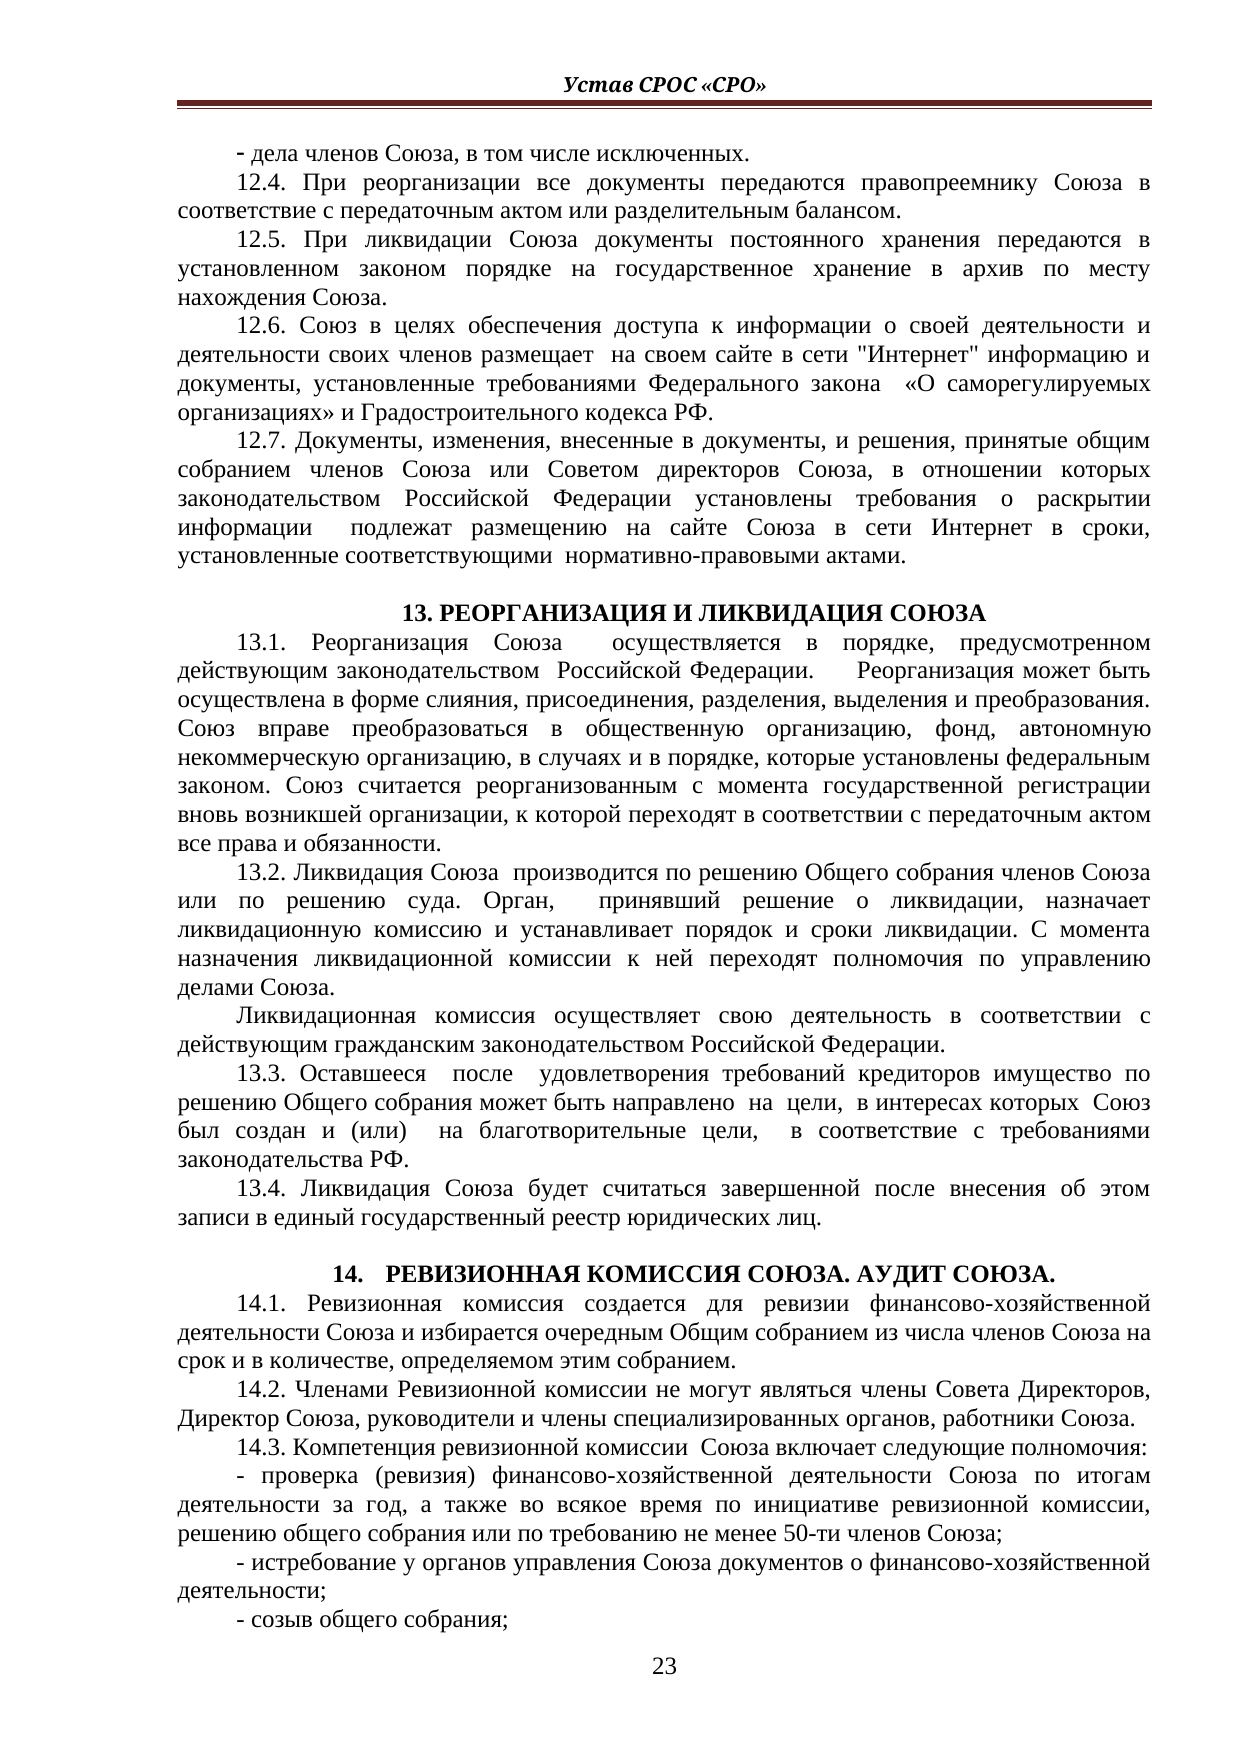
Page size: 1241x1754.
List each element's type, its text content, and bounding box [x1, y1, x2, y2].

text 13.2. Ликвидация Союза производится по решению Общего собрания членов Союза или по решению суда. Орган, принявший решение о ликвидации, назначает ликвидационную комиссию и устанавливает порядок и сроки ликвидации. С момента назначения ликвидационной комиссии к ней переходят полномочия по управлению делами Союза. [177, 857, 1152, 1001]
text - истребование у органов управления Союза документов о финансово-хозяйственной деятельности; [177, 1547, 1152, 1604]
text 13.4. Ликвидация Союза будет считаться завершенной после внесения об этом записи в единый государственный реестр юридических лиц. [177, 1173, 1152, 1231]
text 12.4. При реорганизации все документы передаются правопреемнику Союза в соответствие с передаточным актом или разделительным балансом. [177, 167, 1152, 224]
list дела членов Союза, в том числе исключенных. [177, 138, 1152, 167]
text 13.1. Реорганизация Союза осуществляется в порядке, предусмотренном действующим законодательством Российской Федерации. Реорганизация может быть осуществлена в форме слияния, присоединения, разделения, выделения и преобразования. Союз вправе преобразоваться в общественную организацию, фонд, автономную некоммерческую организацию, в случаях и в порядке, которые установлены федеральным законом. Союз считается реорганизованным с момента государственной регистрации вновь возникшей организации, к которой переходят в соответствии с передаточным актом все права и обязанности. [177, 627, 1152, 857]
text 14.3. Компетенция ревизионной комиссии Союза включает следующие полномочия: [177, 1432, 1152, 1461]
text 12.7. Документы, изменения, внесенные в документы, и решения, принятые общим собранием членов Союза или Советом директоров Союза, в отношении которых законодательством Российской Федерации установлены требования о раскрытии информации подлежат размещению на сайте Союза в сети Интернет в сроки, установленные соответствующими нормативно-правовыми актами. [177, 426, 1152, 569]
text 13. РЕОРГАНИЗАЦИЯ И ЛИКВИДАЦИЯ СОЮЗА [177, 598, 1152, 627]
text Ликвидационная комиссия осуществляет свою деятельность в соответствии с действующим гражданским законодательством Российской Федерации. [177, 1001, 1152, 1058]
text - проверка (ревизия) финансово-хозяйственной деятельности Союза по итогам деятельности за год, а также во всякое время по инициативе ревизионной комиссии, решению общего собрания или по требованию не менее 50-ти членов Союза; [177, 1461, 1152, 1547]
text 13.3. Оставшееся после удовлетворения требований кредиторов имущество по решению Общего собрания может быть направлено на цели, в интересах которых Союз был создан и (или) на благотворительные цели, в соответствие с требованиями законодательства РФ. [177, 1058, 1152, 1173]
text - созыв общего собрания; [177, 1604, 1152, 1633]
list РЕВИЗИОННАЯ КОМИССИЯ СОЮЗА. АУДИТ СОЮЗА. [177, 1259, 1152, 1288]
text 14.1. Ревизионная комиссия создается для ревизии финансово-хозяйственной деятельности Союза и избирается очередным Общим собранием из числа членов Союза на срок и в количестве, определяемом этим собранием. [177, 1288, 1152, 1374]
text 14.2. Членами Ревизионной комиссии не могут являться члены Совета Директоров, Директор Союза, руководители и члены специализированных органов, работники Союза. [177, 1374, 1152, 1432]
text 12.5. При ликвидации Союза документы постоянного хранения передаются в установленном законом порядке на государственное хранение в архив по месту нахождения Союза. [177, 224, 1152, 311]
text 12.6. Союз в целях обеспечения доступа к информации о своей деятельности и деятельности своих членов размещает на своем сайте в сети "Интернет" информацию и документы, установленные требованиями Федерального закона «О саморегулируемых организациях» и Градостроительного кодекса РФ. [177, 311, 1152, 426]
